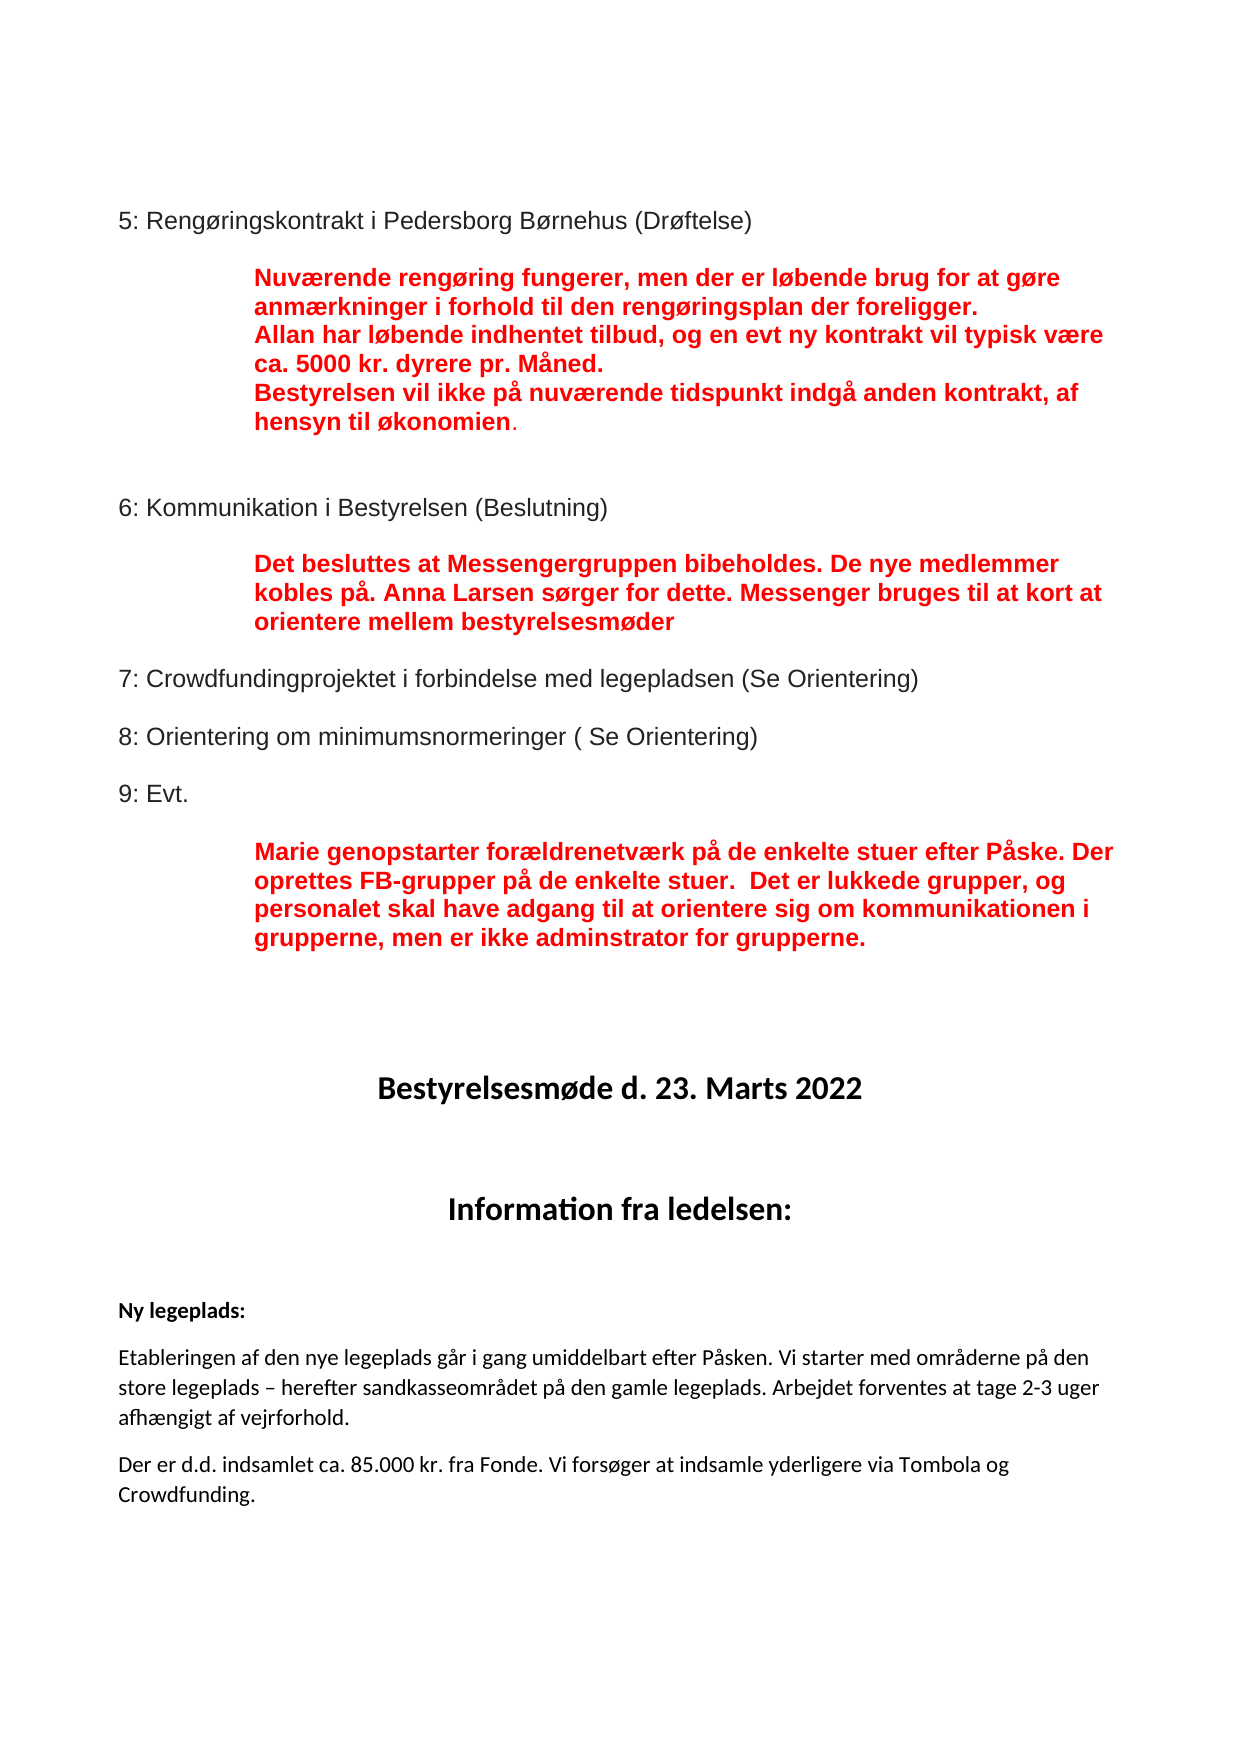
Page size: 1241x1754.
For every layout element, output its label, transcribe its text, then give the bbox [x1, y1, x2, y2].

text Nuværende rengøring fungerer, men der er løbende brug for at gøre anmærkninger i forhold til den rengøringsplan der foreligger. [254, 263, 1122, 320]
text Etableringen af den nye legeplads går i gang umiddelbart efter Påsken. Vi starter med områderne på den store legeplads – herefter sandkasseområdet på den gamle legeplads. Arbejdet forventes at tage 2-3 uger afhængigt af vejrforhold. [118, 1343, 1122, 1431]
text Marie genopstarter forældrenetværk på de enkelte stuer efter Påske. Der oprettes FB-grupper på de enkelte stuer. Det er lukkede grupper, og personalet skal have adgang til at orientere sig om kommunikationen i grupperne, men er ikke adminstrator for grupperne. [254, 837, 1122, 952]
text Bestyrelsesmøde d. 23. Marts 2022 [118, 1067, 1122, 1108]
text Det besluttes at Messengergruppen bibeholdes. De nye medlemmer kobles på. Anna Larsen sørger for dette. Messenger bruges til at kort at orientere mellem bestyrelsesmøder [254, 549, 1122, 636]
text Information fra ledelsen: [118, 1188, 1122, 1229]
text 9: Evt. [118, 779, 1122, 808]
text 7: Crowdfundingprojektet i forbindelse med legepladsen (Se Orientering) [118, 664, 1122, 693]
text Ny legeplads: [118, 1296, 1122, 1324]
text 8: Orientering om minimumsnormeringer ( Se Orientering) [118, 722, 1122, 751]
text 6: Kommunikation i Bestyrelsen (Beslutning) [118, 493, 1122, 521]
text Bestyrelsen vil ikke på nuværende tidspunkt indgå anden kontrakt, af hensyn til økonomien. [254, 378, 1122, 435]
text Allan har løbende indhentet tilbud, og en evt ny kontrakt vil typisk være ca. 5000 kr. dyrere pr. Måned. [254, 320, 1122, 378]
text 5: Rengøringskontrakt i Pedersborg Børnehus (Drøftelse) [118, 206, 1122, 235]
text Der er d.d. indsamlet ca. 85.000 kr. fra Fonde. Vi forsøger at indsamle yderligere via Tombola og Crowdfunding. [118, 1450, 1122, 1508]
